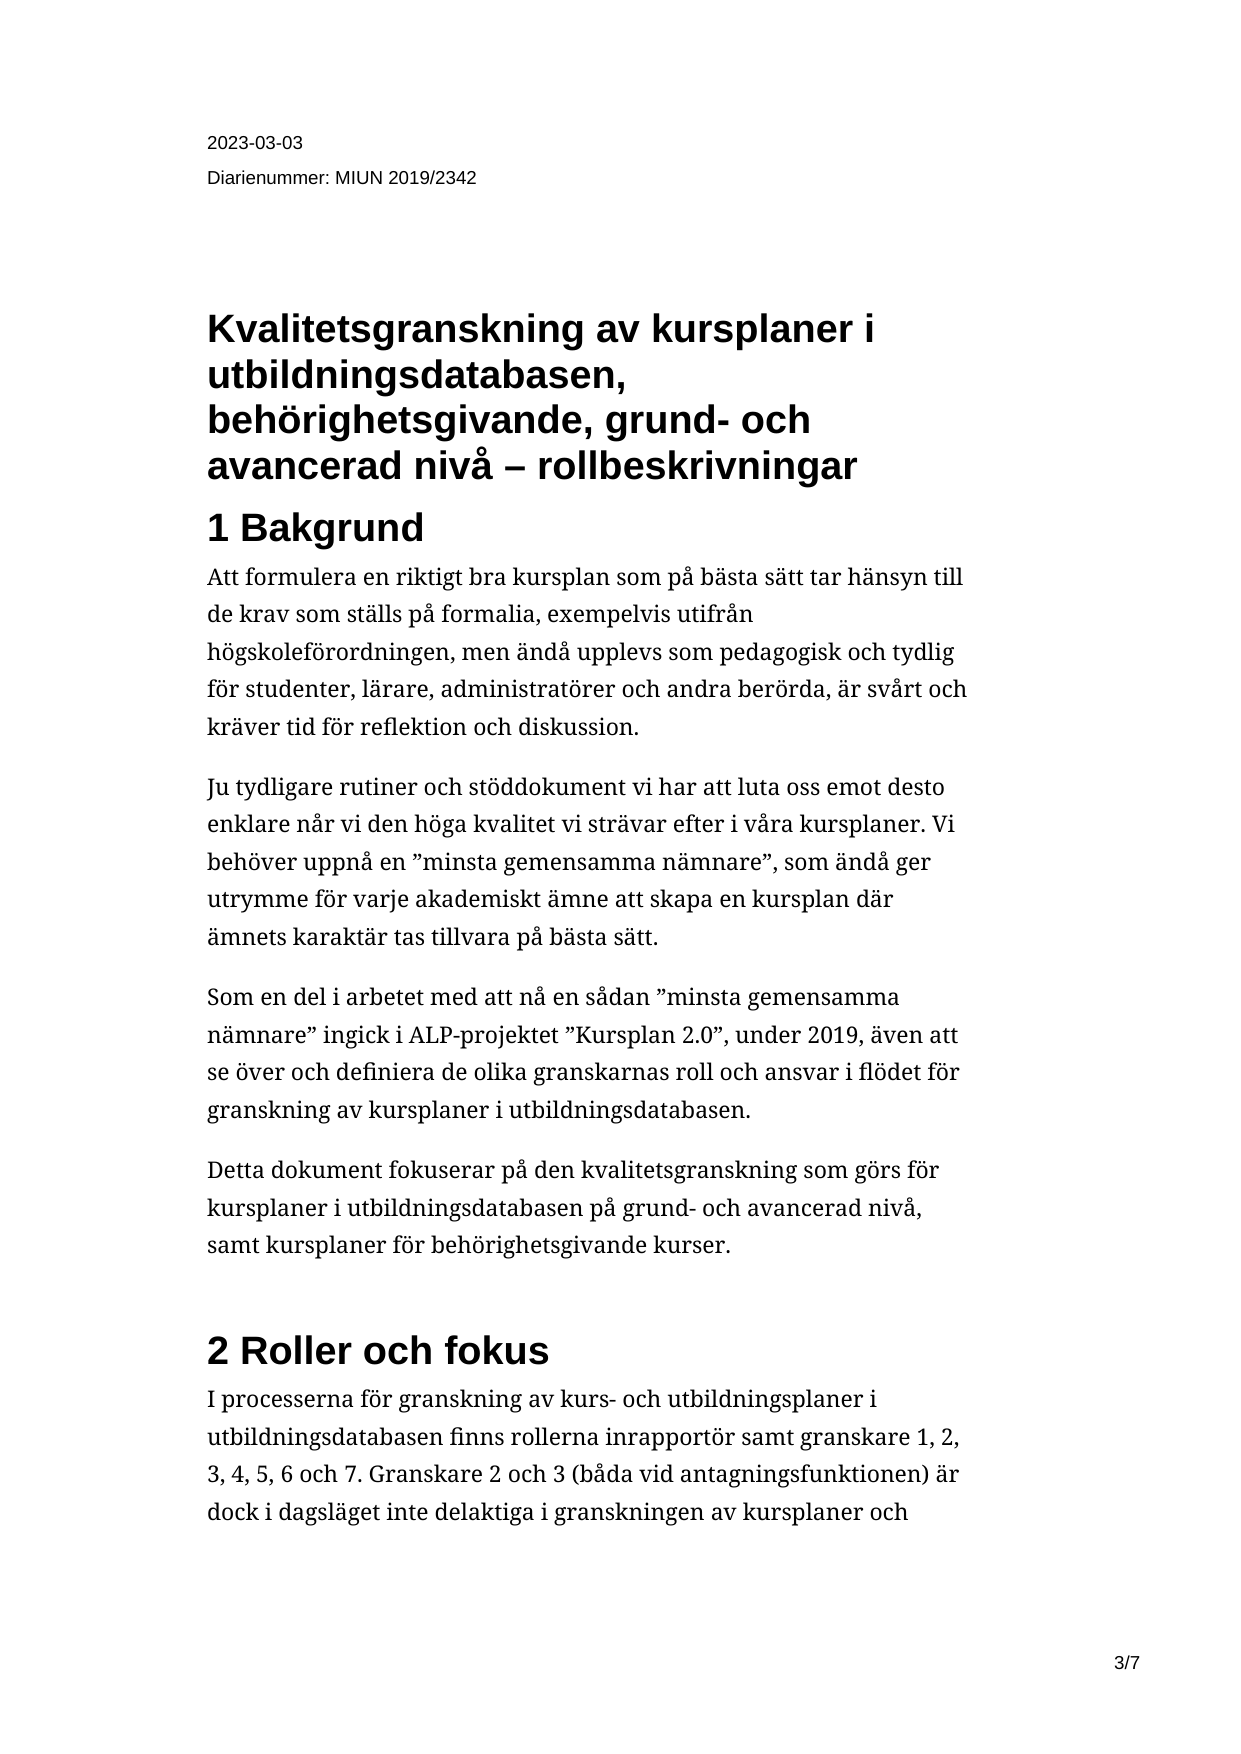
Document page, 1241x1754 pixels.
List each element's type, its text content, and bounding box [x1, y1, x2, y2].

text Som en del i arbetet med att nå en sådan ”minsta gemensamma nämnare” ingick i ALP-projektet ”Kursplan 2.0”, under 2019, även att se över och definiera de olika granskarnas roll och ansvar i flödet för granskning av kursplaner i utbildningsdatabasen. [207, 981, 974, 1125]
text Ju tydligare rutiner och stöddokument vi har att luta oss emot desto enklare når vi den höga kvalitet vi strävar efter i våra kursplaner. Vi behöver uppnå en ”minsta gemensamma nämnare”, som ändå ger utrymme för varje akademiskt ämne att skapa en kursplan där ämnets karaktär tas tillvara på bästa sätt. [207, 771, 974, 952]
text Att formulera en riktigt bra kursplan som på bästa sätt tar hänsyn till de krav som ställs på formalia, exempelvis utifrån högskoleförordningen, men ändå upplevs som pedagogisk och tydlig för studenter, lärare, administratörer och andra berörda, är svårt och kräver tid för reflektion och diskussion. [207, 561, 974, 742]
subtitle Kvalitetsgranskning av kursplaner i utbildningsdatabasen, behörighetsgivande, grund- och avancerad nivå – rollbeskrivningar [207, 305, 974, 488]
text Roller och fokus [207, 1327, 974, 1373]
text Bakgrund [207, 504, 974, 550]
text Detta dokument fokuserar på den kvalitetsgranskning som görs för kursplaner i utbildningsdatabasen på grund- och avancerad nivå, samt kursplaner för behörighetsgivande kurser. [207, 1154, 974, 1298]
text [207, 1383, 974, 1527]
